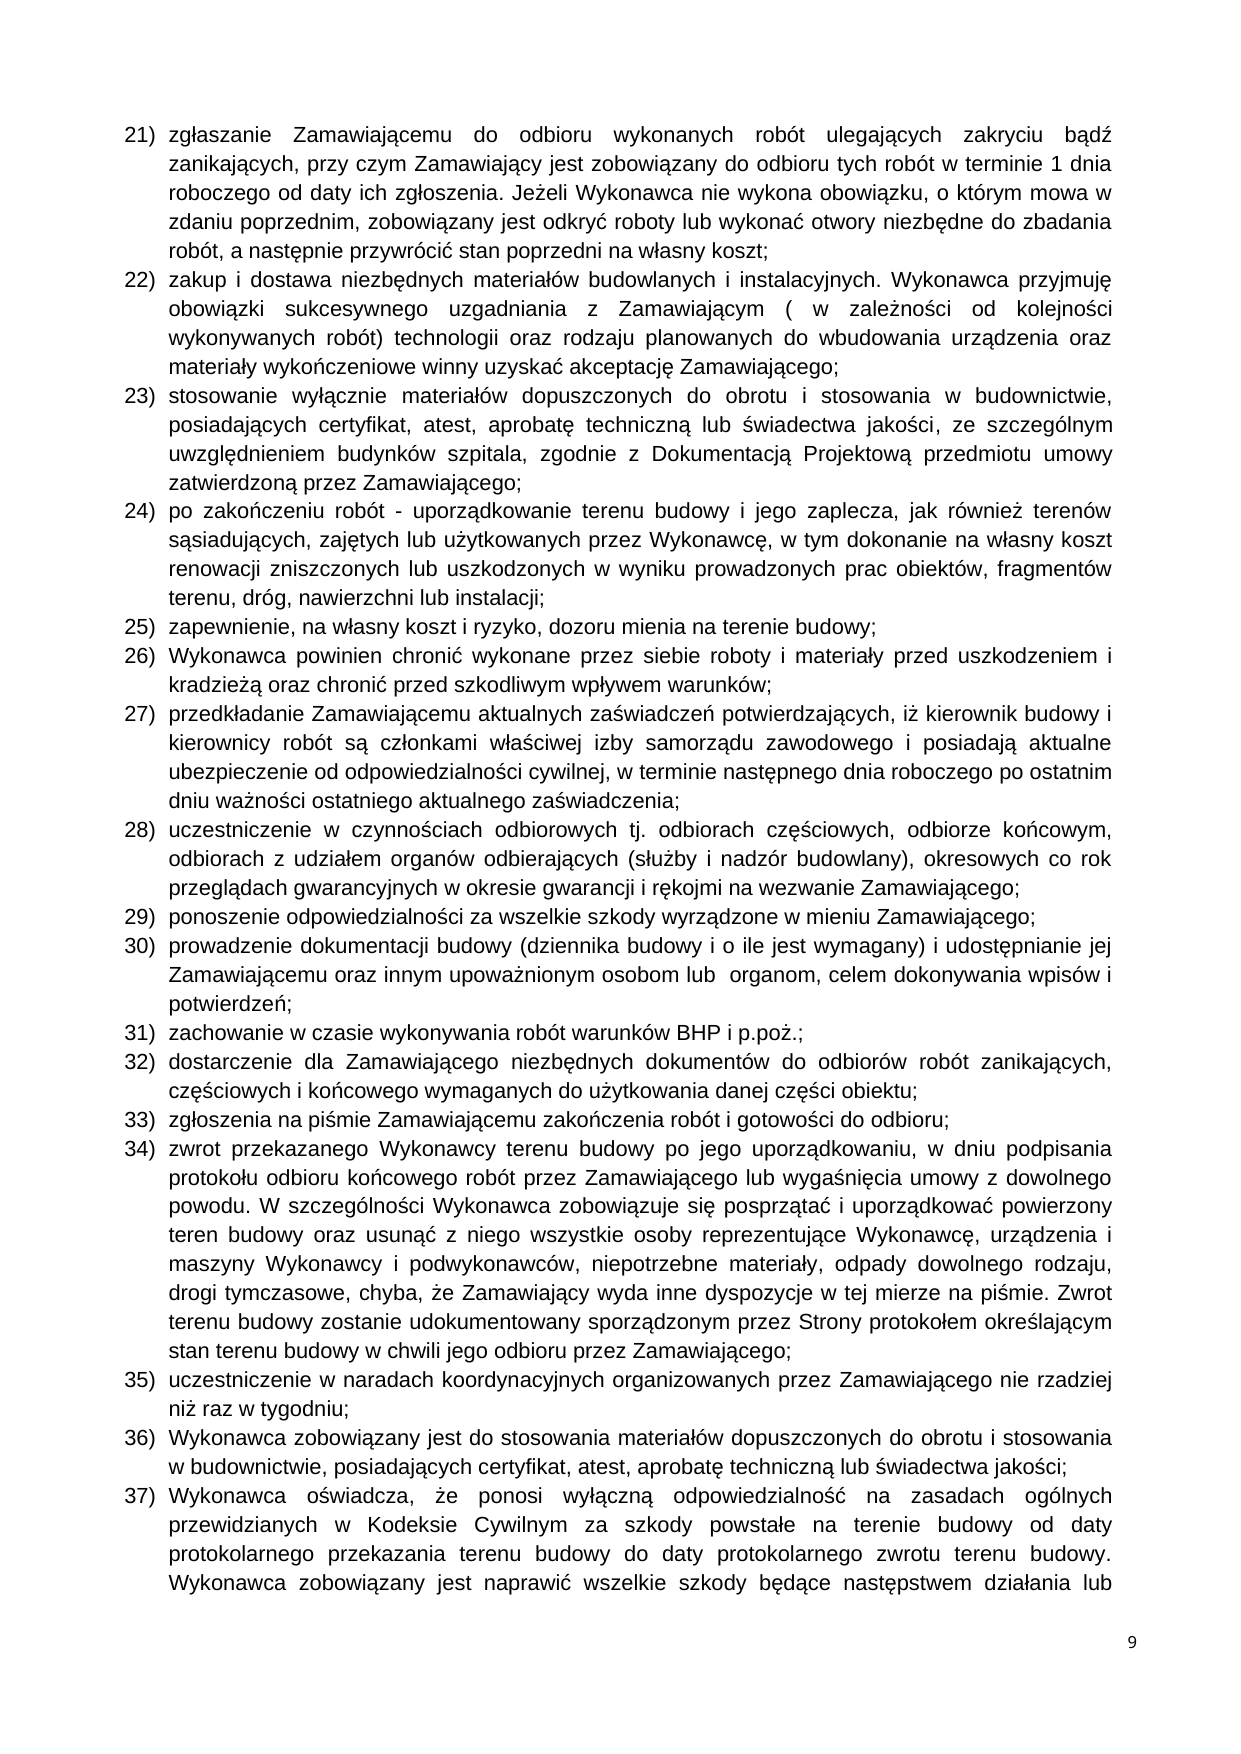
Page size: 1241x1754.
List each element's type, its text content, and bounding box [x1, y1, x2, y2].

list po zakończeniu robót - uporządkowanie terenu budowy i jego zaplecza, jak również terenów sąsiadujących, zajętych lub użytkowanych przez Wykonawcę, w tym dokonanie na własny koszt renowacji zniszczonych lub uszkodzonych w wyniku prowadzonych prac obiektów, fragmentów terenu, dróg, nawierzchni lub instalacji; [124, 498, 1113, 611]
list uczestniczenie w czynnościach odbiorowych tj. odbiorach częściowych, odbiorze końcowym, odbiorach z udziałem organów odbierających (służby i nadzór budowlany), okresowych co rok przeglądach gwarancyjnych w okresie gwarancji i rękojmi na wezwanie Zamawiającego; [124, 817, 1113, 900]
list zwrot przekazanego Wykonawcy terenu budowy po jego uporządkowaniu, w dniu podpisania protokołu odbioru końcowego robót przez Zamawiającego lub wygaśnięcia umowy z dowolnego powodu. W szczególności Wykonawca zobowiązuje się posprzątać i uporządkować powierzony teren budowy oraz usunąć z niego wszystkie osoby reprezentujące Wykonawcę, urządzenia i maszyny Wykonawcy i podwykonawców, niepotrzebne materiały, odpady dowolnego rodzaju, drogi tymczasowe, chyba, że Zamawiający wyda inne dyspozycje w tej mierze na piśmie. Zwrot terenu budowy zostanie udokumentowany sporządzonym przez Strony protokołem określającym stan terenu budowy w chwili jego odbioru przez Zamawiającego; [124, 1136, 1113, 1363]
list zapewnienie, na własny koszt i ryzyko, dozoru mienia na terenie budowy; [124, 614, 1113, 639]
list ponoszenie odpowiedzialności za wszelkie szkody wyrządzone w mieniu Zamawiającego; [124, 904, 1113, 929]
list przedkładanie Zamawiającemu aktualnych zaświadczeń potwierdzających, iż kierownik budowy i kierownicy robót są członkami właściwej izby samorządu zawodowego i posiadają aktualne ubezpieczenie od odpowiedzialności cywilnej, w terminie następnego dnia roboczego po ostatnim dniu ważności ostatniego aktualnego zaświadczenia; [124, 701, 1113, 813]
list zgłaszanie Zamawiającemu do odbioru wykonanych robót ulegających zakryciu bądź zanikających, przy czym Zamawiający jest zobowiązany do odbioru tych robót w terminie 1 dnia roboczego od daty ich zgłoszenia. Jeżeli Wykonawca nie wykona obowiązku, o którym mowa w zdaniu poprzednim, zobowiązany jest odkryć roboty lub wykonać otwory niezbędne do zbadania robót, a następnie przywrócić stan poprzedni na własny koszt; [124, 122, 1113, 263]
list Wykonawca zobowiązany jest do stosowania materiałów dopuszczonych do obrotu i stosowania w budownictwie, posiadających certyfikat, atest, aprobatę techniczną lub świadectwa jakości; [124, 1425, 1113, 1479]
list prowadzenie dokumentacji budowy (dziennika budowy i o ile jest wymagany) i udostępnianie jej Zamawiającemu oraz innym upoważnionym osobom lub organom, celem dokonywania wpisów i potwierdzeń; [124, 933, 1113, 1016]
list stosowanie wyłącznie materiałów dopuszczonych do obrotu i stosowania w budownictwie, posiadających certyfikat, atest, aprobatę techniczną lub świadectwa jakości, ze szczególnym uwzględnieniem budynków szpitala, zgodnie z Dokumentacją Projektową przedmiotu umowy zatwierdzoną przez Zamawiającego; [124, 383, 1113, 495]
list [124, 1483, 1113, 1595]
list zgłoszenia na piśmie Zamawiającemu zakończenia robót i gotowości do odbioru; [124, 1107, 1113, 1132]
list Wykonawca powinien chronić wykonane przez siebie roboty i materiały przed uszkodzeniem i kradzieżą oraz chronić przed szkodliwym wpływem warunków; [124, 643, 1113, 697]
list uczestniczenie w naradach koordynacyjnych organizowanych przez Zamawiającego nie rzadziej niż raz w tygodniu; [124, 1367, 1113, 1421]
list zakup i dostawa niezbędnych materiałów budowlanych i instalacyjnych. Wykonawca przyjmuję obowiązki sukcesywnego uzgadniania z Zamawiającym ( w zależności od kolejności wykonywanych robót) technologii oraz rodzaju planowanych do wbudowania urządzenia oraz materiały wykończeniowe winny uzyskać akceptację Zamawiającego; [124, 267, 1113, 379]
list zachowanie w czasie wykonywania robót warunków BHP i p.poż.; [124, 1020, 1113, 1045]
list dostarczenie dla Zamawiającego niezbędnych dokumentów do odbiorów robót zanikających, częściowych i końcowego wymaganych do użytkowania danej części obiektu; [124, 1049, 1113, 1103]
